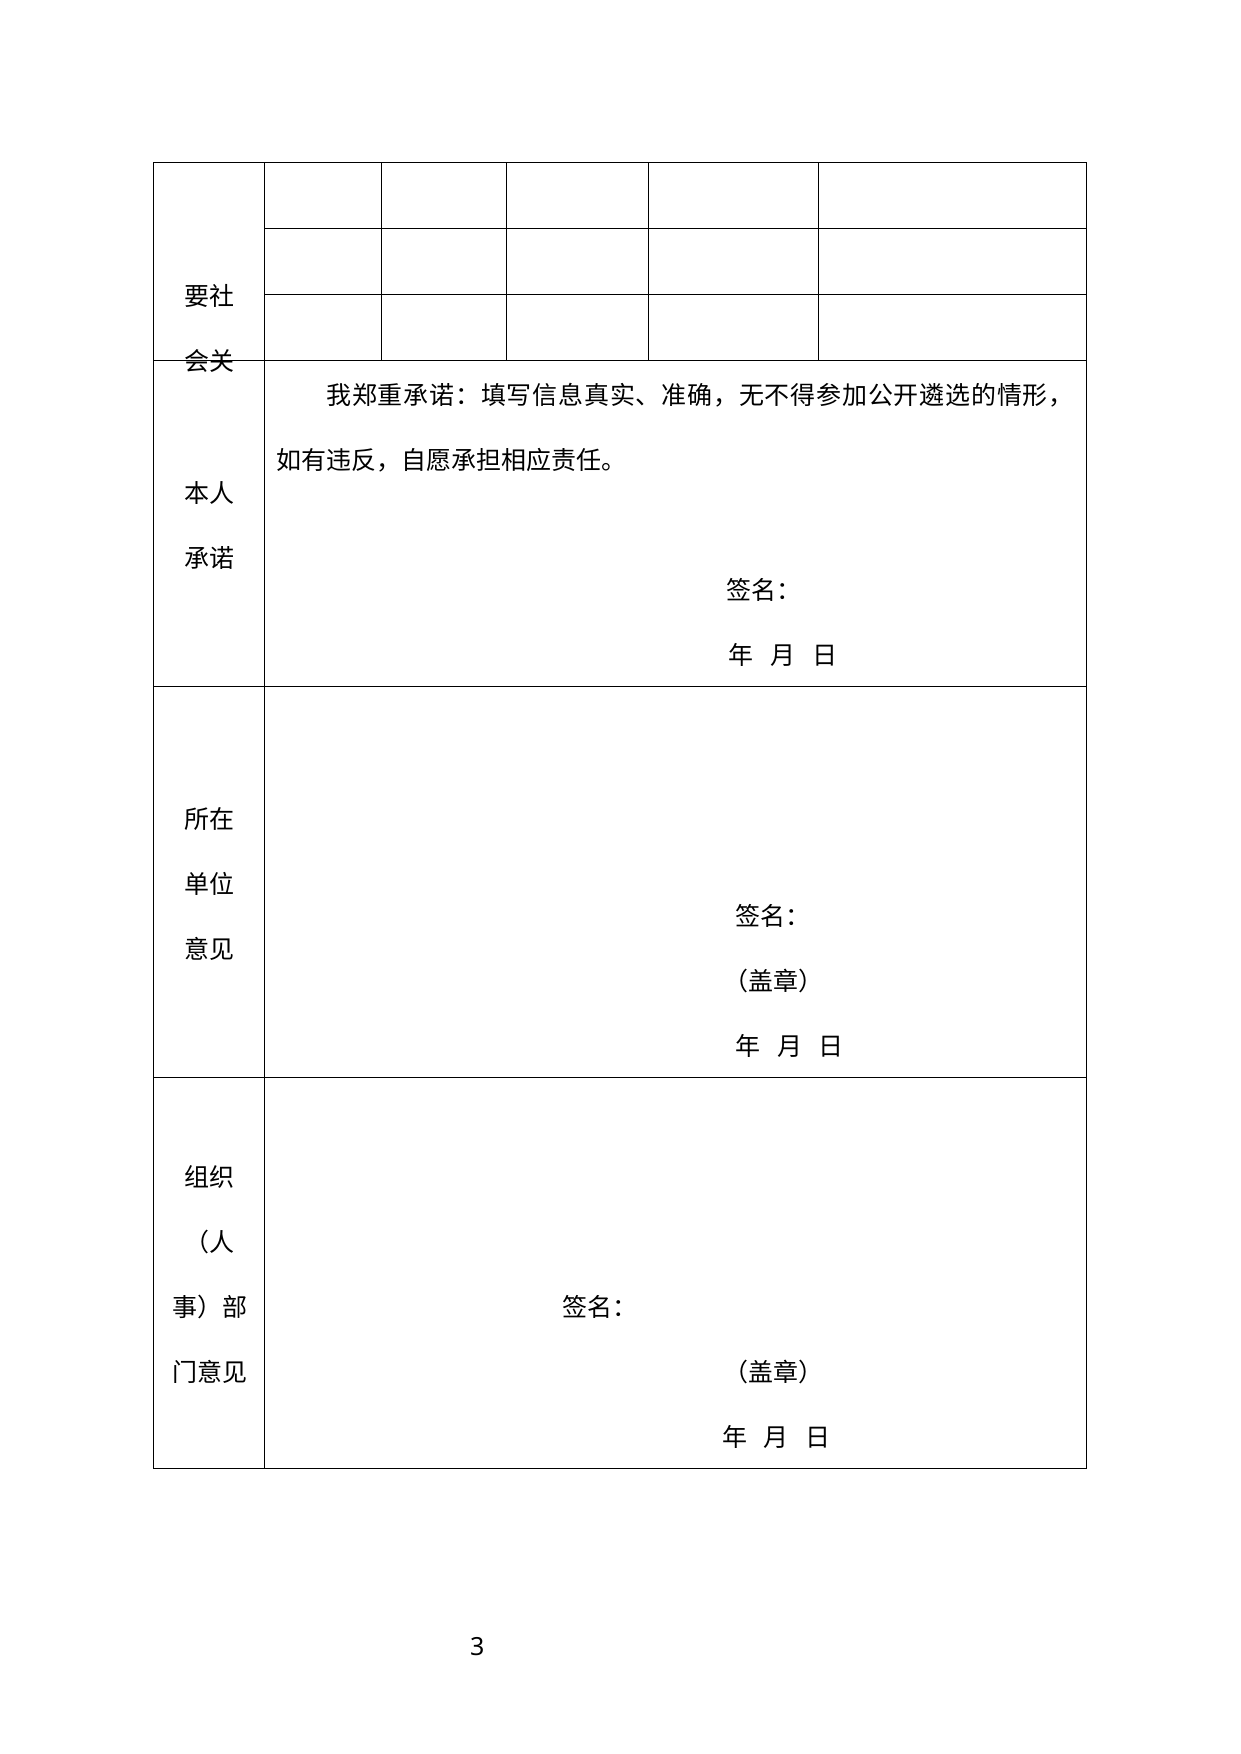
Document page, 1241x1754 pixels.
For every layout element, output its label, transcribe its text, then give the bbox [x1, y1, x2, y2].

table_cell 签名： （盖章） 年 月 日 [265, 687, 1086, 1077]
table_cell [649, 229, 818, 294]
table_cell 我郑重承诺：填写信息真实、准确，无不得参加公开遴选的情形，如有违反，自愿承担相应责任。 签名： 年 月 日 [265, 361, 1086, 686]
table_cell [265, 163, 381, 228]
table_cell [265, 295, 381, 360]
table_cell [382, 229, 506, 294]
table_cell [507, 229, 648, 294]
table_cell 组织（人事）部门意见 [154, 1078, 264, 1468]
table_cell [649, 163, 818, 228]
table_cell [819, 295, 1086, 360]
table_cell 签名： （盖章） 年 月 日 [265, 1078, 1086, 1468]
table_cell 本人 承诺 [154, 361, 264, 686]
table_cell [507, 163, 648, 228]
table_cell [649, 295, 818, 360]
table_cell 所在 单位 意见 [154, 687, 264, 1077]
table_cell [382, 163, 506, 228]
table_cell [382, 295, 506, 360]
table_cell [265, 229, 381, 294]
table_cell [507, 295, 648, 360]
table_cell [819, 229, 1086, 294]
table_cell [819, 163, 1086, 228]
